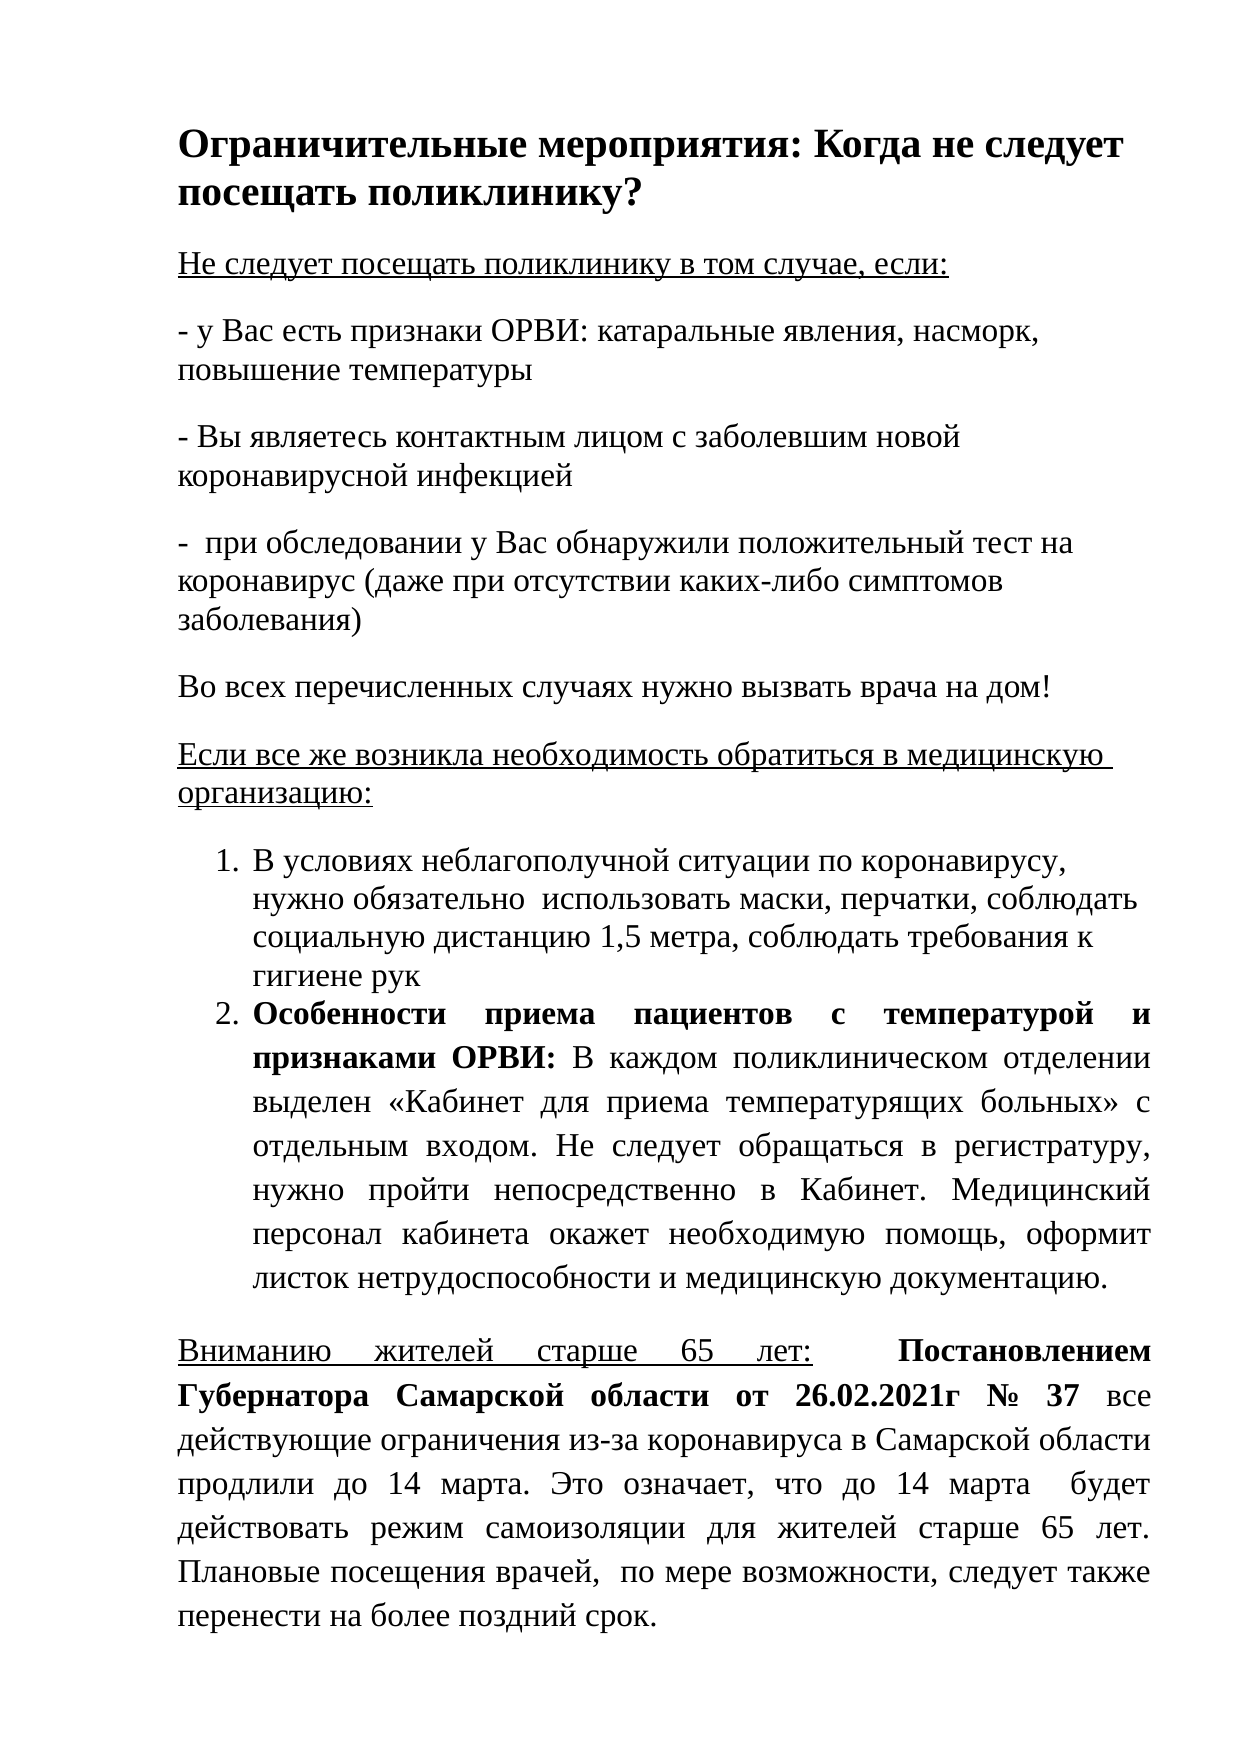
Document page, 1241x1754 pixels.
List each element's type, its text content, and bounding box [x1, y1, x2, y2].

text - при обследовании у Вас обнаружили положительный тест на коронавирус (даже при отсутствии каких-либо симптомов заболевания) [177, 522, 1152, 637]
text Во всех перечисленных случаях нужно вызвать врача на дом! [177, 666, 1152, 705]
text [177, 1360, 1152, 1574]
text Ограничительные мероприятия: Когда не следует посещать поликлинику? [177, 118, 1152, 214]
text - у Вас есть признаки ОРВИ: катаральные явления, насморк, повышение температуры [177, 311, 1152, 387]
list В условиях неблагополучной ситуации по коронавирусу, нужно обязательно использовать маски, перчатки, соблюдать социальную дистанцию 1,5 метра, соблюдать требования к гигиене рук [215, 840, 1152, 993]
list Особенности приема пациентов с температурой и признаками ОРВИ: В каждом поликлиническом отделении выделен «Кабинет для приема температурящих больных» с отдельным входом. Не следует обращаться в регистратуру, нужно пройти непосредственно в Кабинет. Медицинский персонал кабинета окажет необходимую помощь, оформит листок нетрудоспособности и медицинскую документацию. [215, 1022, 1152, 1325]
text - Вы являетесь контактным лицом с заболевшим новой коронавирусной инфекцией [177, 416, 1152, 493]
text Если все же возникла необходимость обратиться в медицинскую организацию: [177, 734, 1152, 811]
text Не следует посещать поликлинику в том случае, если: [177, 243, 1152, 281]
